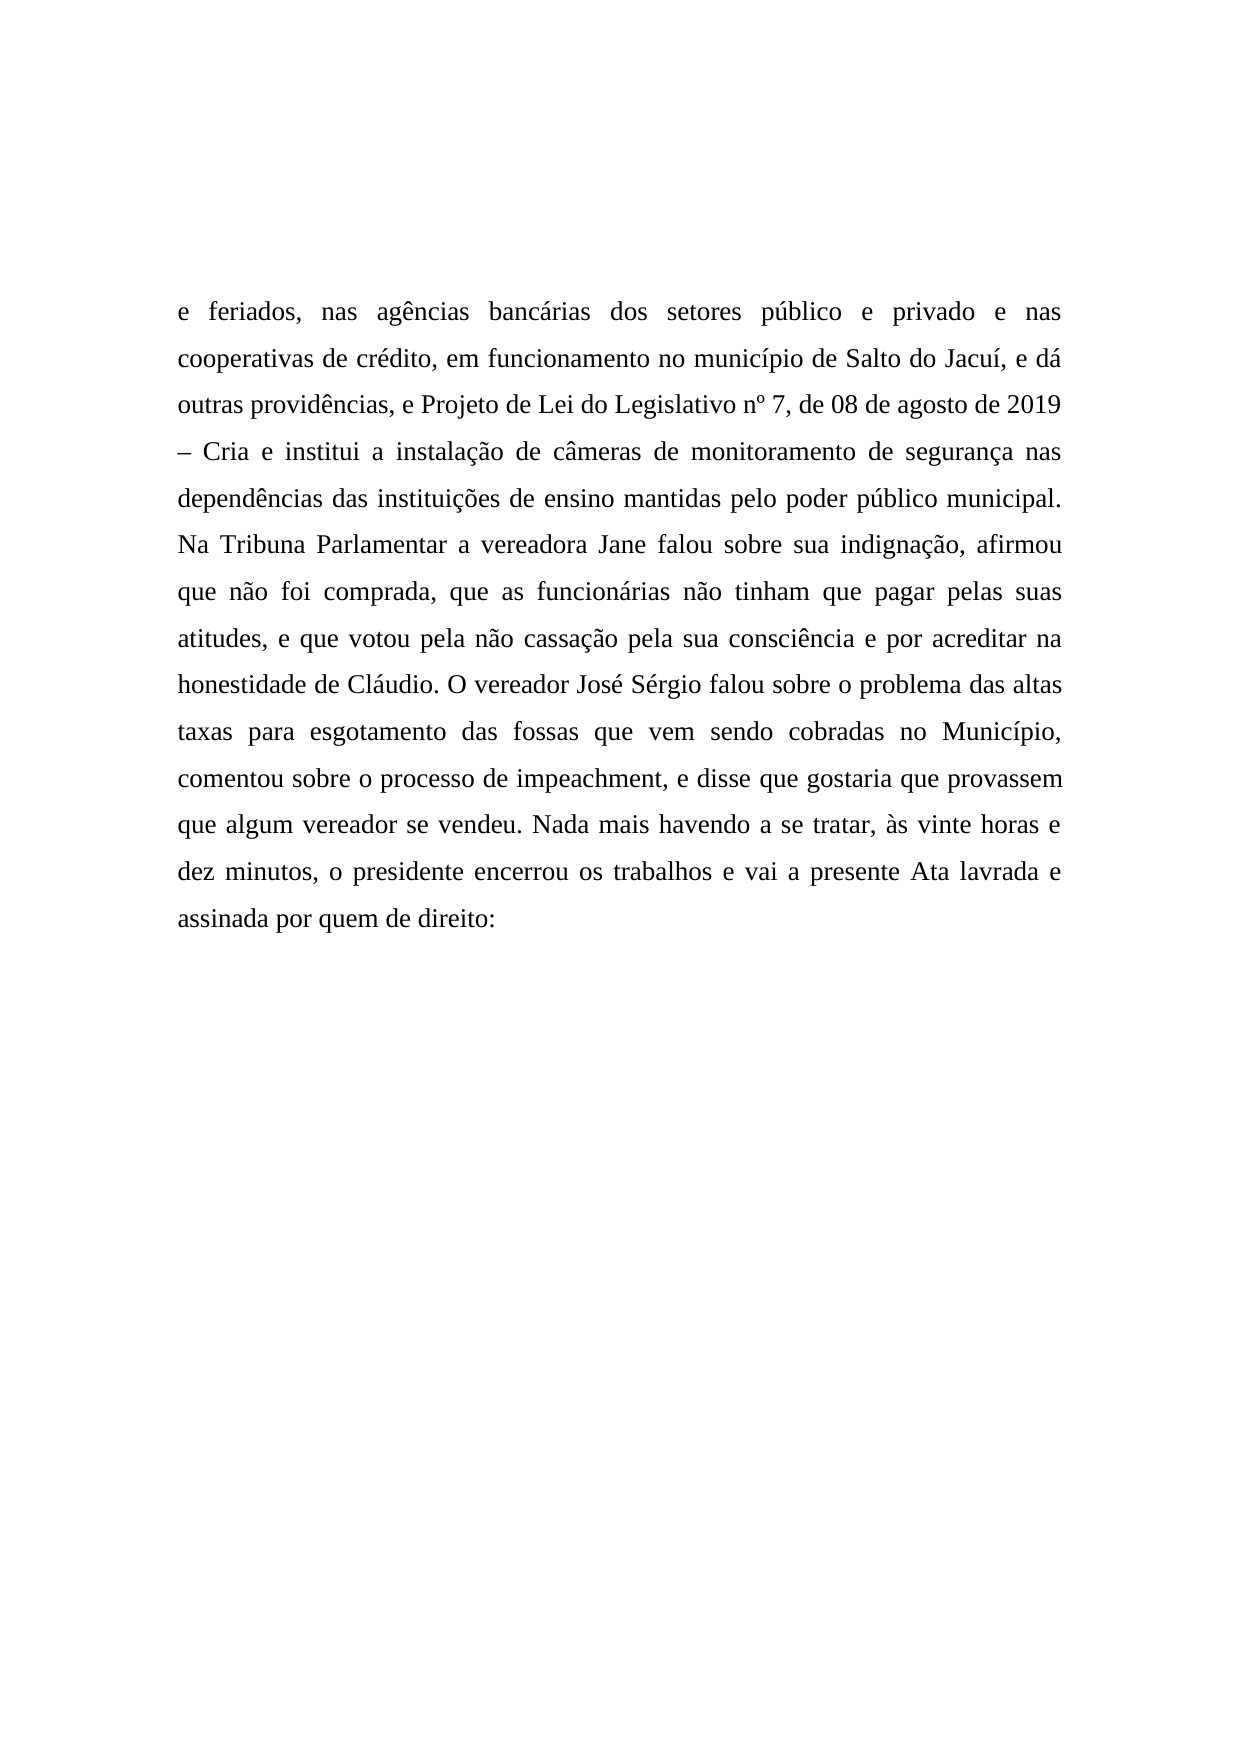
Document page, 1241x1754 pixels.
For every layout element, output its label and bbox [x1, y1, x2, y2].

text [177, 295, 1063, 933]
